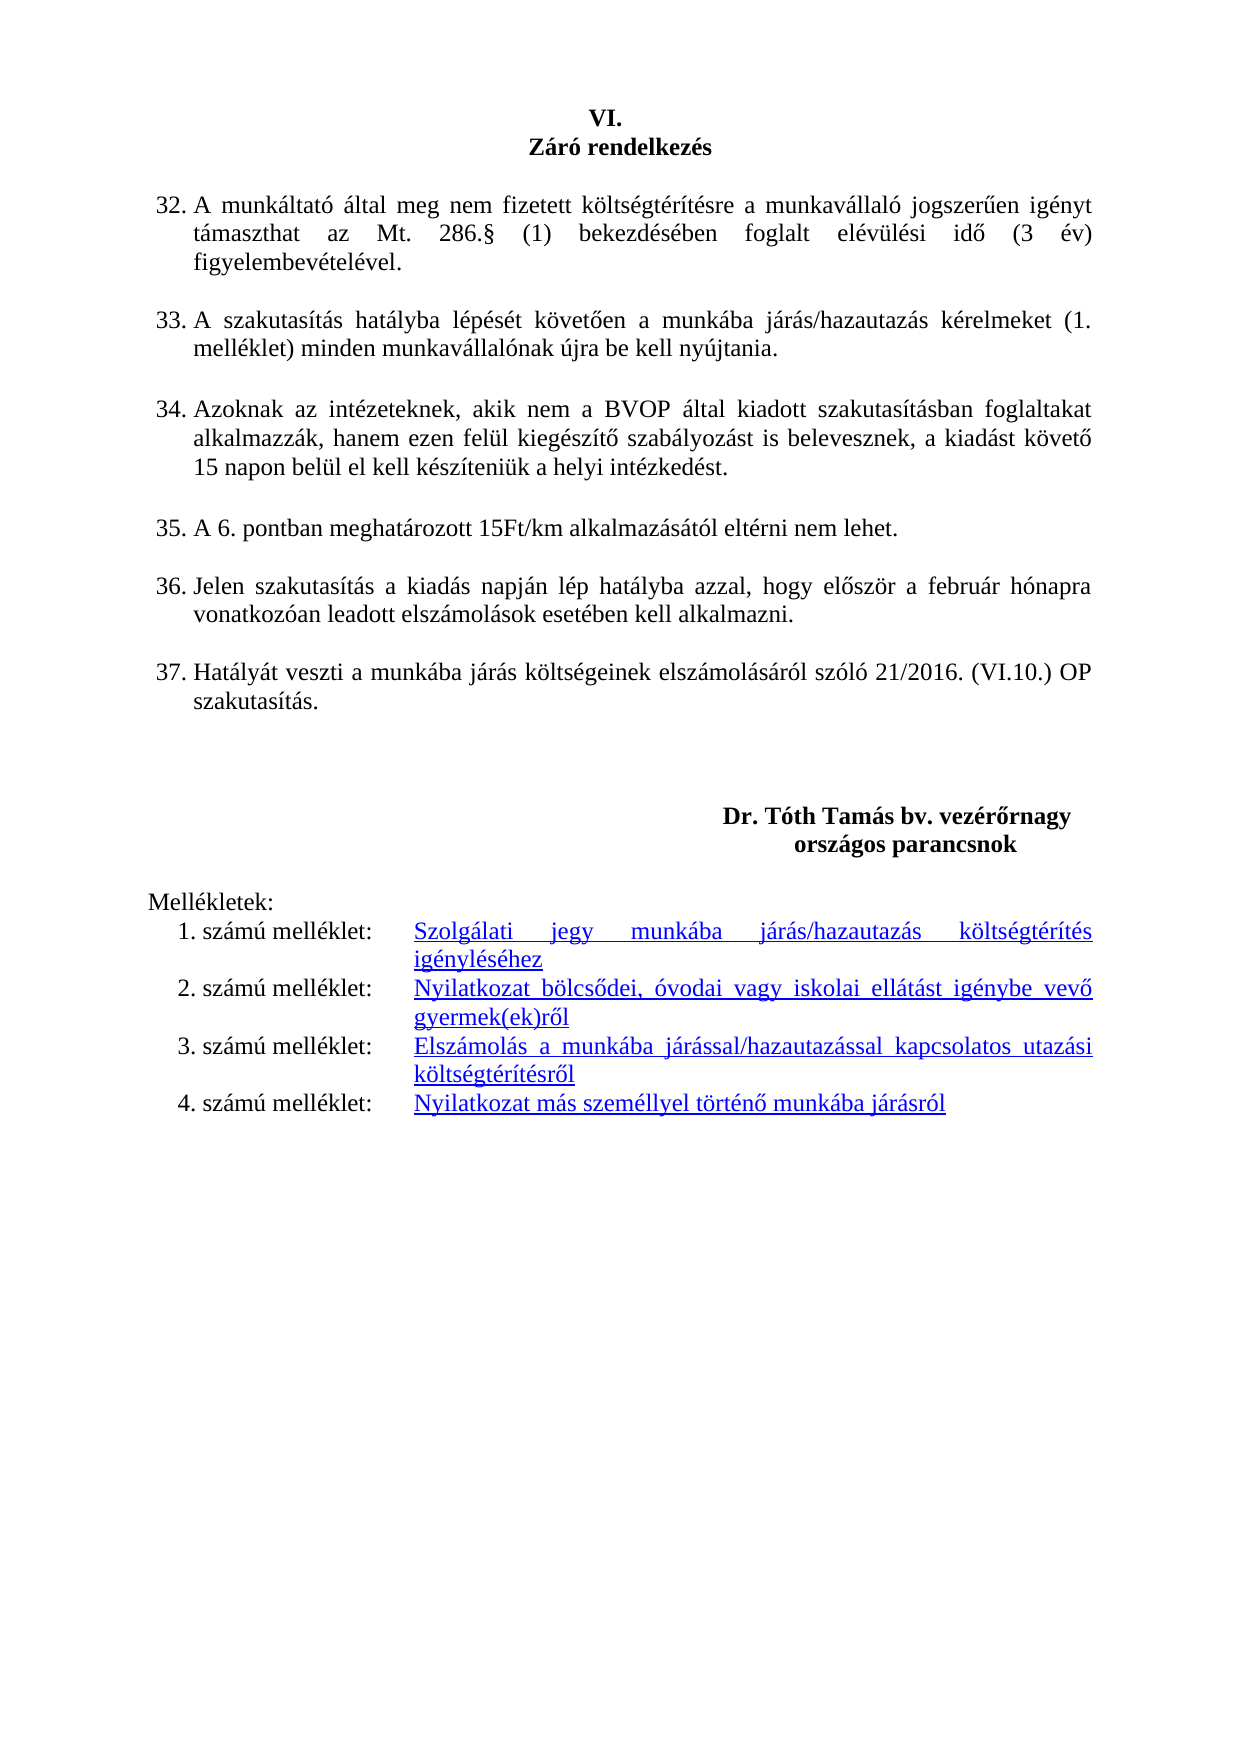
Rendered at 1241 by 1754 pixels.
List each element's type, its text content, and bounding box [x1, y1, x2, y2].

list A 6. pontban meghatározott 15Ft/km alkalmazásától eltérni nem lehet. [156, 513, 1093, 542]
text 4. számú melléklet: Nyilatkozat más személlyel történő munkába járásról [177, 1088, 1093, 1117]
list A munkáltató által meg nem fizetett költségtérítésre a munkavállaló jogszerűen igényt támaszthat az Mt. 286.§ (1) bekezdésében foglalt elévülési idő (3 év) figyelembevételével. [156, 190, 1093, 276]
list Hatályát veszti a munkába járás költségeinek elszámolásáról szóló 21/2016. (VI.10.) OP szakutasítás. [156, 657, 1093, 714]
text Mellékletek: [148, 887, 1093, 916]
list Jelen szakutasítás a kiadás napján lép hatályba azzal, hogy először a február hónapra vonatkozóan leadott elszámolások esetében kell alkalmazni. [156, 571, 1093, 628]
text 2. számú melléklet: Nyilatkozat bölcsődei, óvodai vagy iskolai ellátást igénybe vevő gyermek(ek)ről [177, 973, 1093, 1031]
text VI. Záró rendelkezés [118, 103, 1093, 161]
list Azoknak az intézeteknek, akik nem a BVOP által kiadott szakutasításban foglaltakat alkalmazzák, hanem ezen felül kiegészítő szabályozást is belevesznek, a kiadást követő 15 napon belül el kell készíteniük a helyi intézkedést. [156, 394, 1093, 481]
text Dr. Tóth Tamás bv. vezérőrnagy országos parancsnok [148, 801, 1093, 858]
list A szakutasítás hatályba lépését követően a munkába járás/hazautazás kérelmeket (1. melléklet) minden munkavállalónak újra be kell nyújtania. [156, 305, 1093, 362]
text 3. számú melléklet: Elszámolás a munkába járással/hazautazással kapcsolatos utazási költségtérítésről [177, 1031, 1093, 1088]
text 1. számú melléklet: Szolgálati jegy munkába járás/hazautazás költségtérítés igényléséhez [177, 916, 1093, 973]
